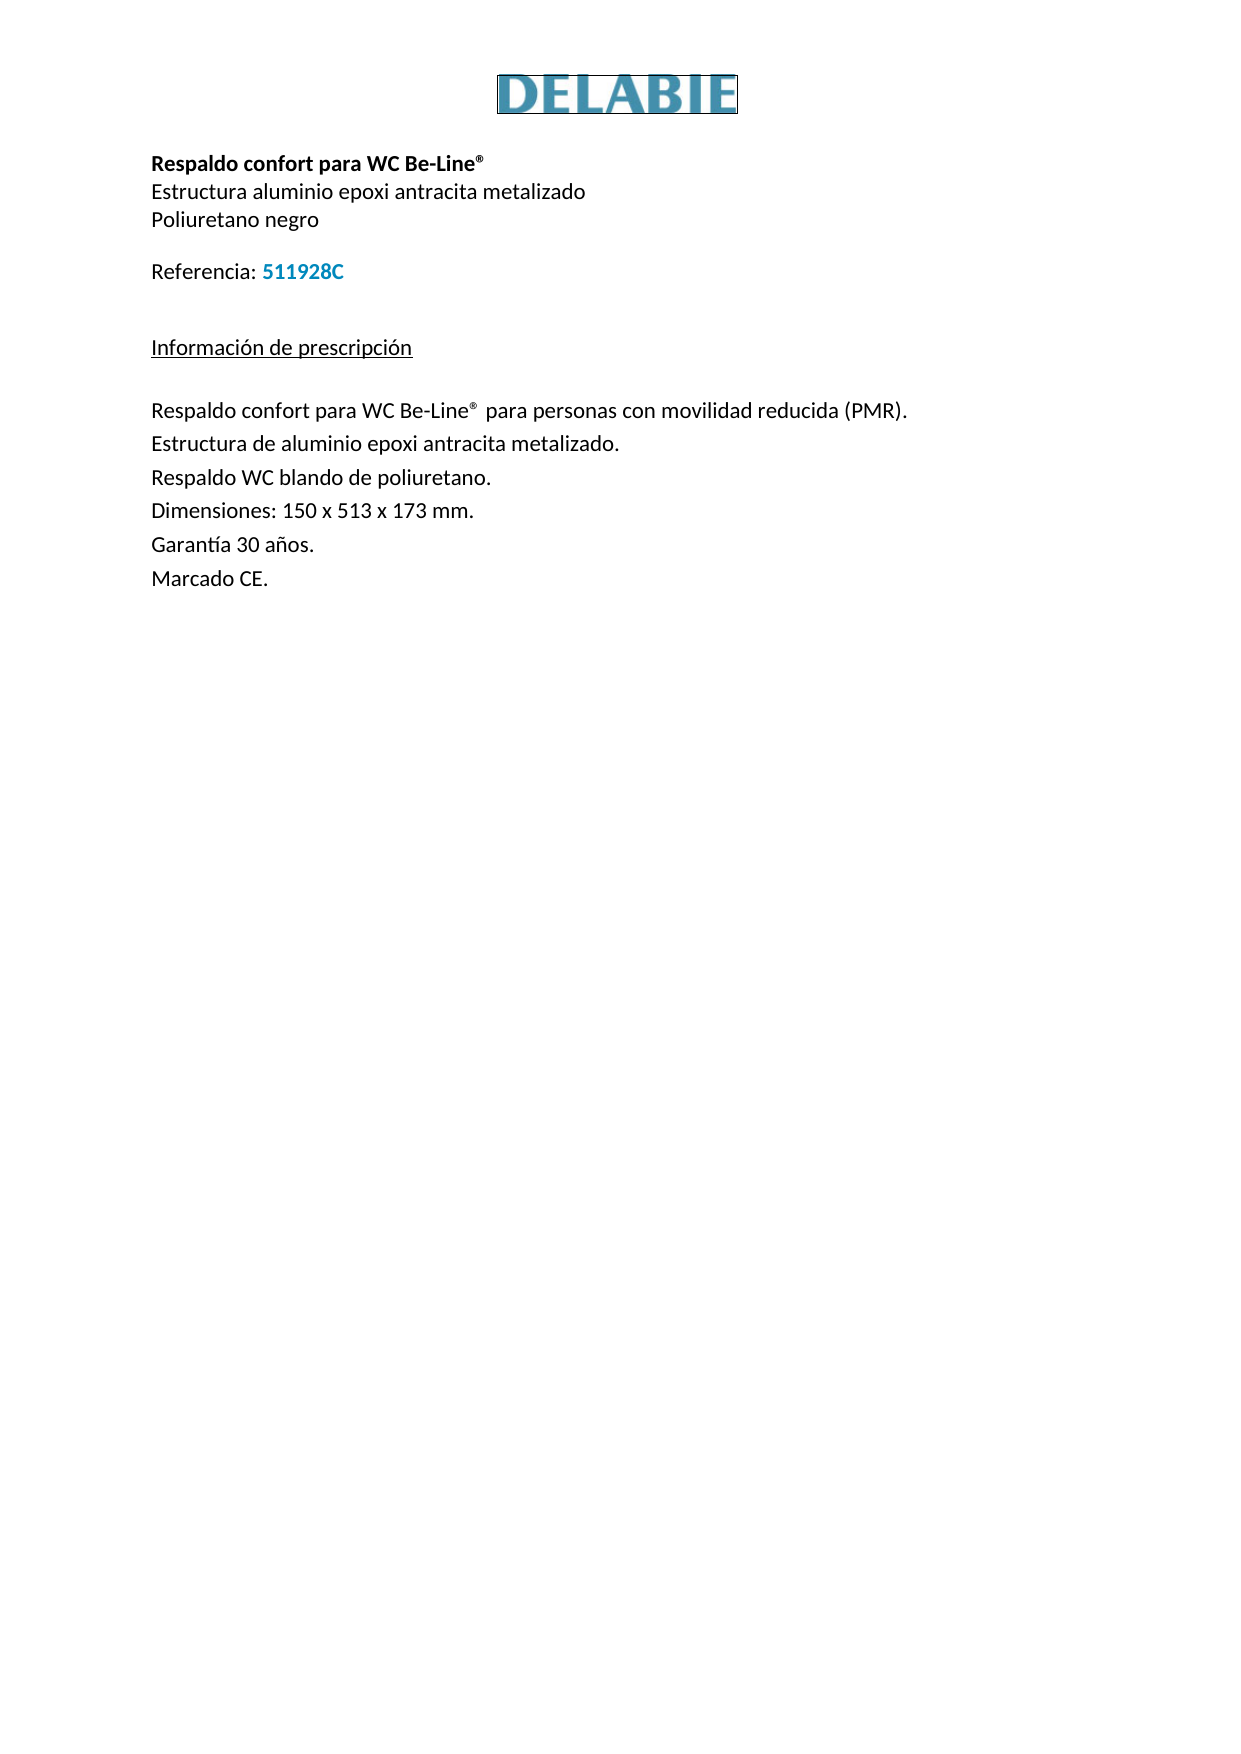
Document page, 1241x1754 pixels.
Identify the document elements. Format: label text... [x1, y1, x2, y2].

text Marcado CE. [151, 564, 1084, 592]
text Respaldo confort para WC Be-Line® [151, 149, 1084, 177]
picture [498, 76, 737, 113]
text Garantía 30 años. [151, 530, 1084, 558]
text Estructura aluminio epoxi antracita metalizado [151, 177, 1084, 205]
text Poliuretano negro [151, 205, 1084, 233]
text Estructura de aluminio epoxi antracita metalizado. [151, 429, 1084, 458]
text Referencia: 511928C [151, 257, 1084, 285]
text Información de prescripción [151, 333, 1084, 361]
text Respaldo WC blando de poliuretano. [151, 463, 1084, 491]
text Respaldo confort para WC Be-Line® para personas con movilidad reducida (PMR). [151, 396, 1084, 424]
text Dimensiones: 150 x 513 x 173 mm. [151, 497, 1084, 525]
